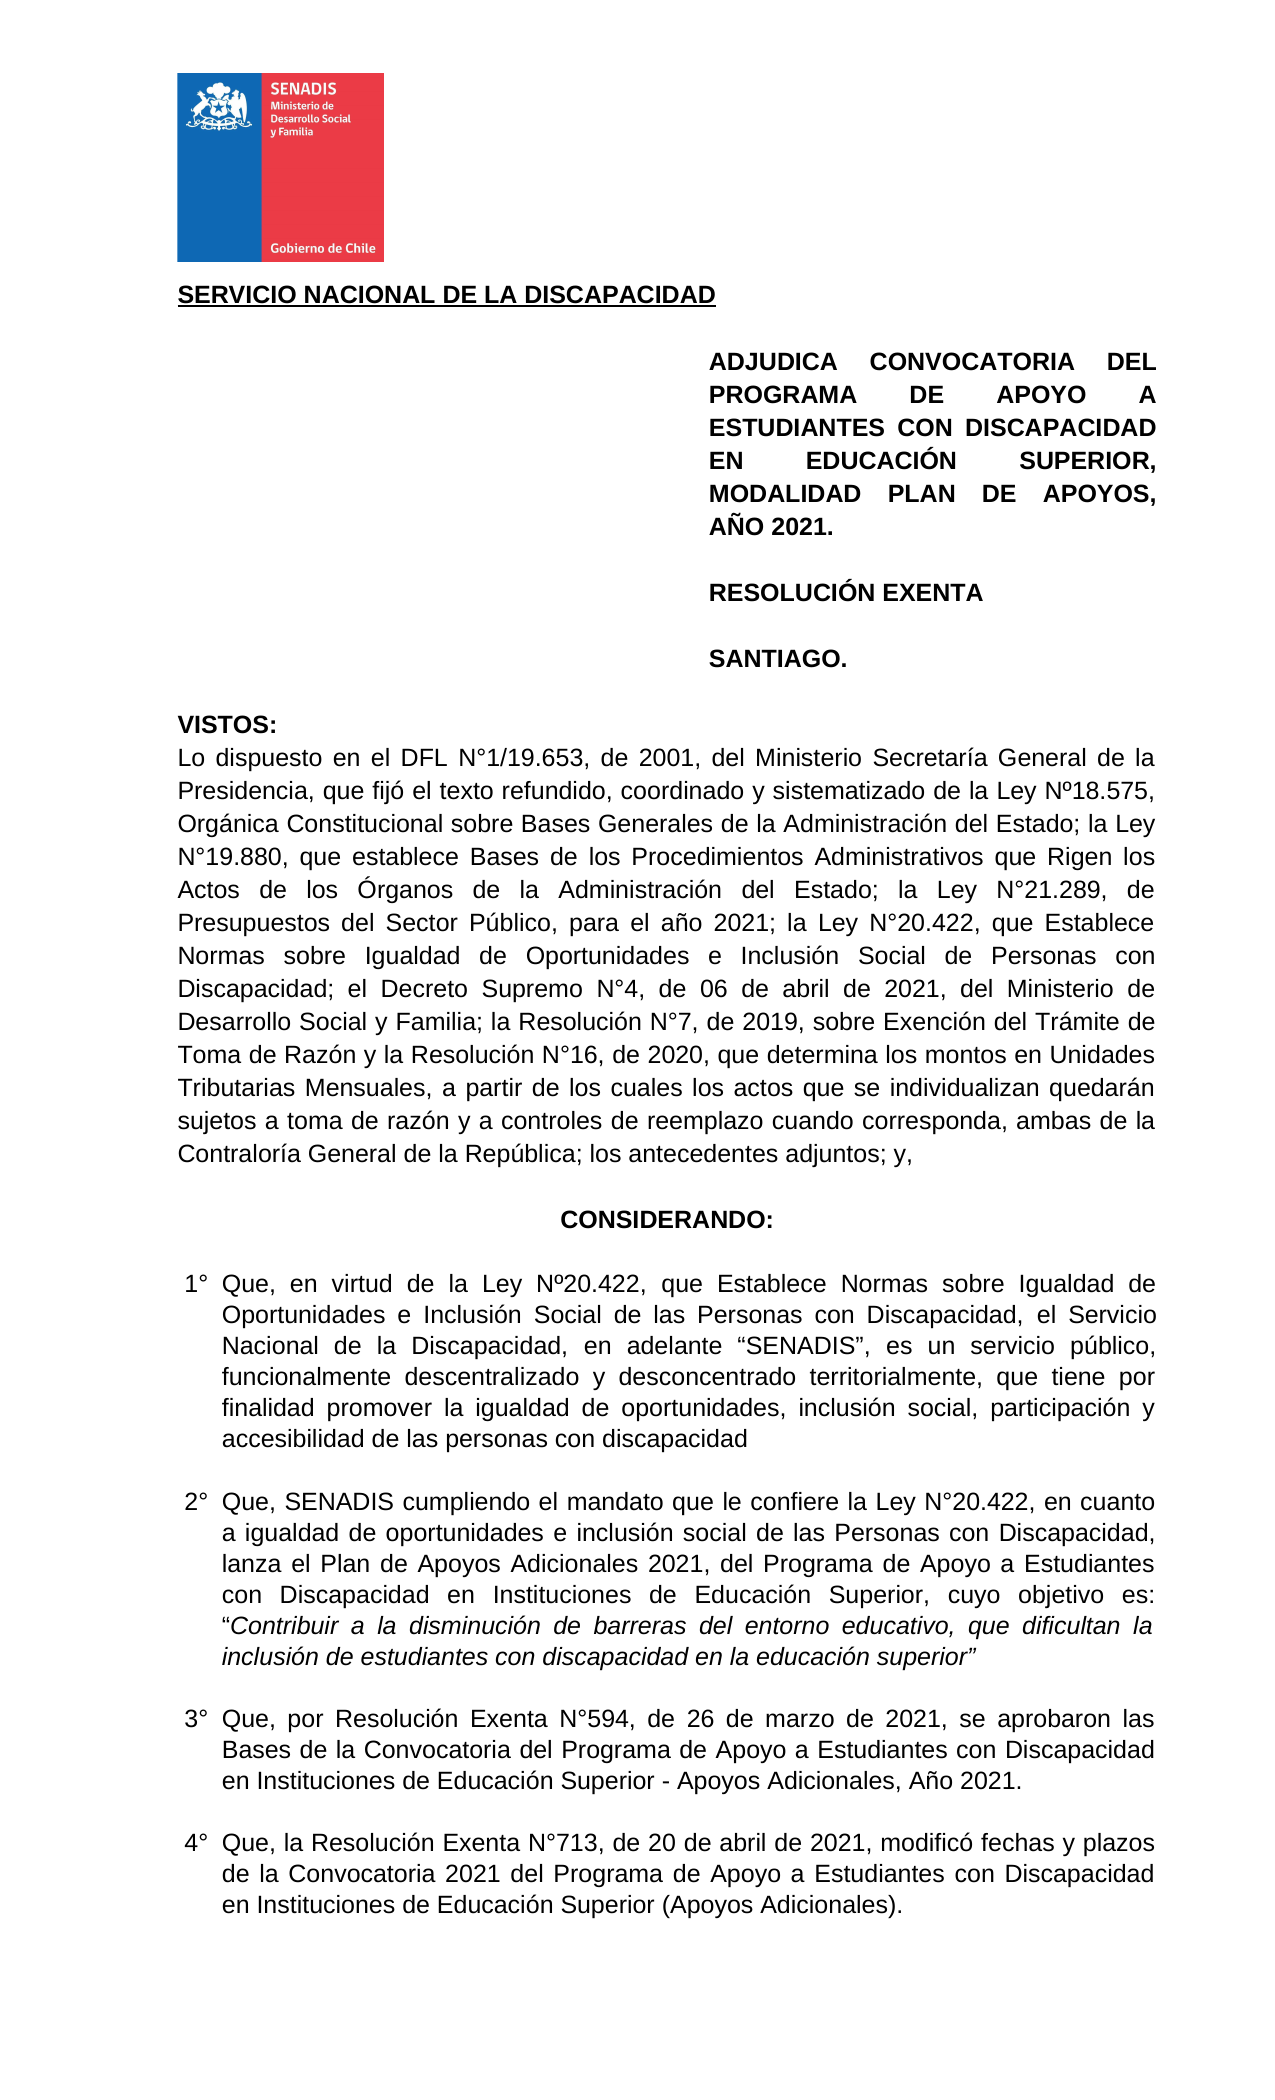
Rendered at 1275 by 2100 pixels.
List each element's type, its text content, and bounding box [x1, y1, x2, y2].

text SANTIAGO. [709, 644, 1157, 672]
text RESOLUCIÓN EXENTA [709, 578, 1157, 606]
list Que, por Resolución Exenta N°594, de 26 de marzo de 2021, se aprobaron las Bases de la Convocatoria del Programa de Apoyo a Estudiantes con Discapacidad en Instituciones de Educación Superior - Apoyos Adicionales, Año 2021. [184, 1704, 1157, 1794]
list Que, SENADIS cumpliendo el mandato que le confiere la Ley N°20.422, en cuanto a igualdad de oportunidades e inclusión social de las Personas con Discapacidad, lanza el Plan de Apoyos Adicionales 2021, del Programa de Apoyo a Estudiantes con Discapacidad en Instituciones de Educación Superior, cuyo objetivo es: “Contribuir a la disminución de barreras del entorno educativo, que dificultan la inclusión de estudiantes con discapacidad en la educación superior” [184, 1486, 1157, 1670]
list Que, en virtud de la Ley Nº20.422, que Establece Normas sobre Igualdad de Oportunidades e Inclusión Social de las Personas con Discapacidad, el Servicio Nacional de la Discapacidad, en adelante “SENADIS”, es un servicio público, funcionalmente descentralizado y desconcentrado territorialmente, que tiene por finalidad promover la igualdad de oportunidades, inclusión social, participación y accesibilidad de las personas con discapacidad [184, 1269, 1157, 1453]
text Lo dispuesto en el DFL N°1/19.653, de 2001, del Ministerio Secretaría General de la Presidencia, que fijó el texto refundido, coordinado y sistematizado de la Ley Nº18.575, Orgánica Constitucional sobre Bases Generales de la Administración del Estado; la Ley N°19.880, que establece Bases de los Procedimientos Administrativos que Rigen los Actos de los Órganos de la Administración del Estado; la Ley N°21.289, de Presupuestos del Sector Público, para el año 2021; la Ley N°20.422, que Establece Normas sobre Igualdad de Oportunidades e Inclusión Social de Personas con Discapacidad; el Decreto Supremo N°4, de 06 de abril de 2021, del Ministerio de Desarrollo Social y Familia; la Resolución N°7, de 2019, sobre Exención del Trámite de Toma de Razón y la Resolución N°16, de 2020, que determina los montos en Unidades Tributarias Mensuales, a partir de los cuales los actos que se individualizan quedarán sujetos a toma de razón y a controles de reemplazo cuando corresponda, ambas de la Contraloría General de la República; los antecedentes adjuntos; y, [177, 743, 1157, 1168]
picture [177, 73, 384, 262]
text ADJUDICA CONVOCATORIA DEL PROGRAMA DE APOYO A ESTUDIANTES CON DISCAPACIDAD EN EDUCACIÓN SUPERIOR, MODALIDAD PLAN DE APOYOS, AÑO 2021. [709, 347, 1157, 540]
text VISTOS: [177, 710, 1157, 738]
text SERVICIO NACIONAL DE LA DISCAPACIDAD [177, 281, 1157, 309]
text CONSIDERANDO: [177, 1205, 1157, 1234]
list Que, la Resolución Exenta N°713, de 20 de abril de 2021, modificó fechas y plazos de la Convocatoria 2021 del Programa de Apoyo a Estudiantes con Discapacidad en Instituciones de Educación Superior (Apoyos Adicionales). [184, 1828, 1157, 1919]
